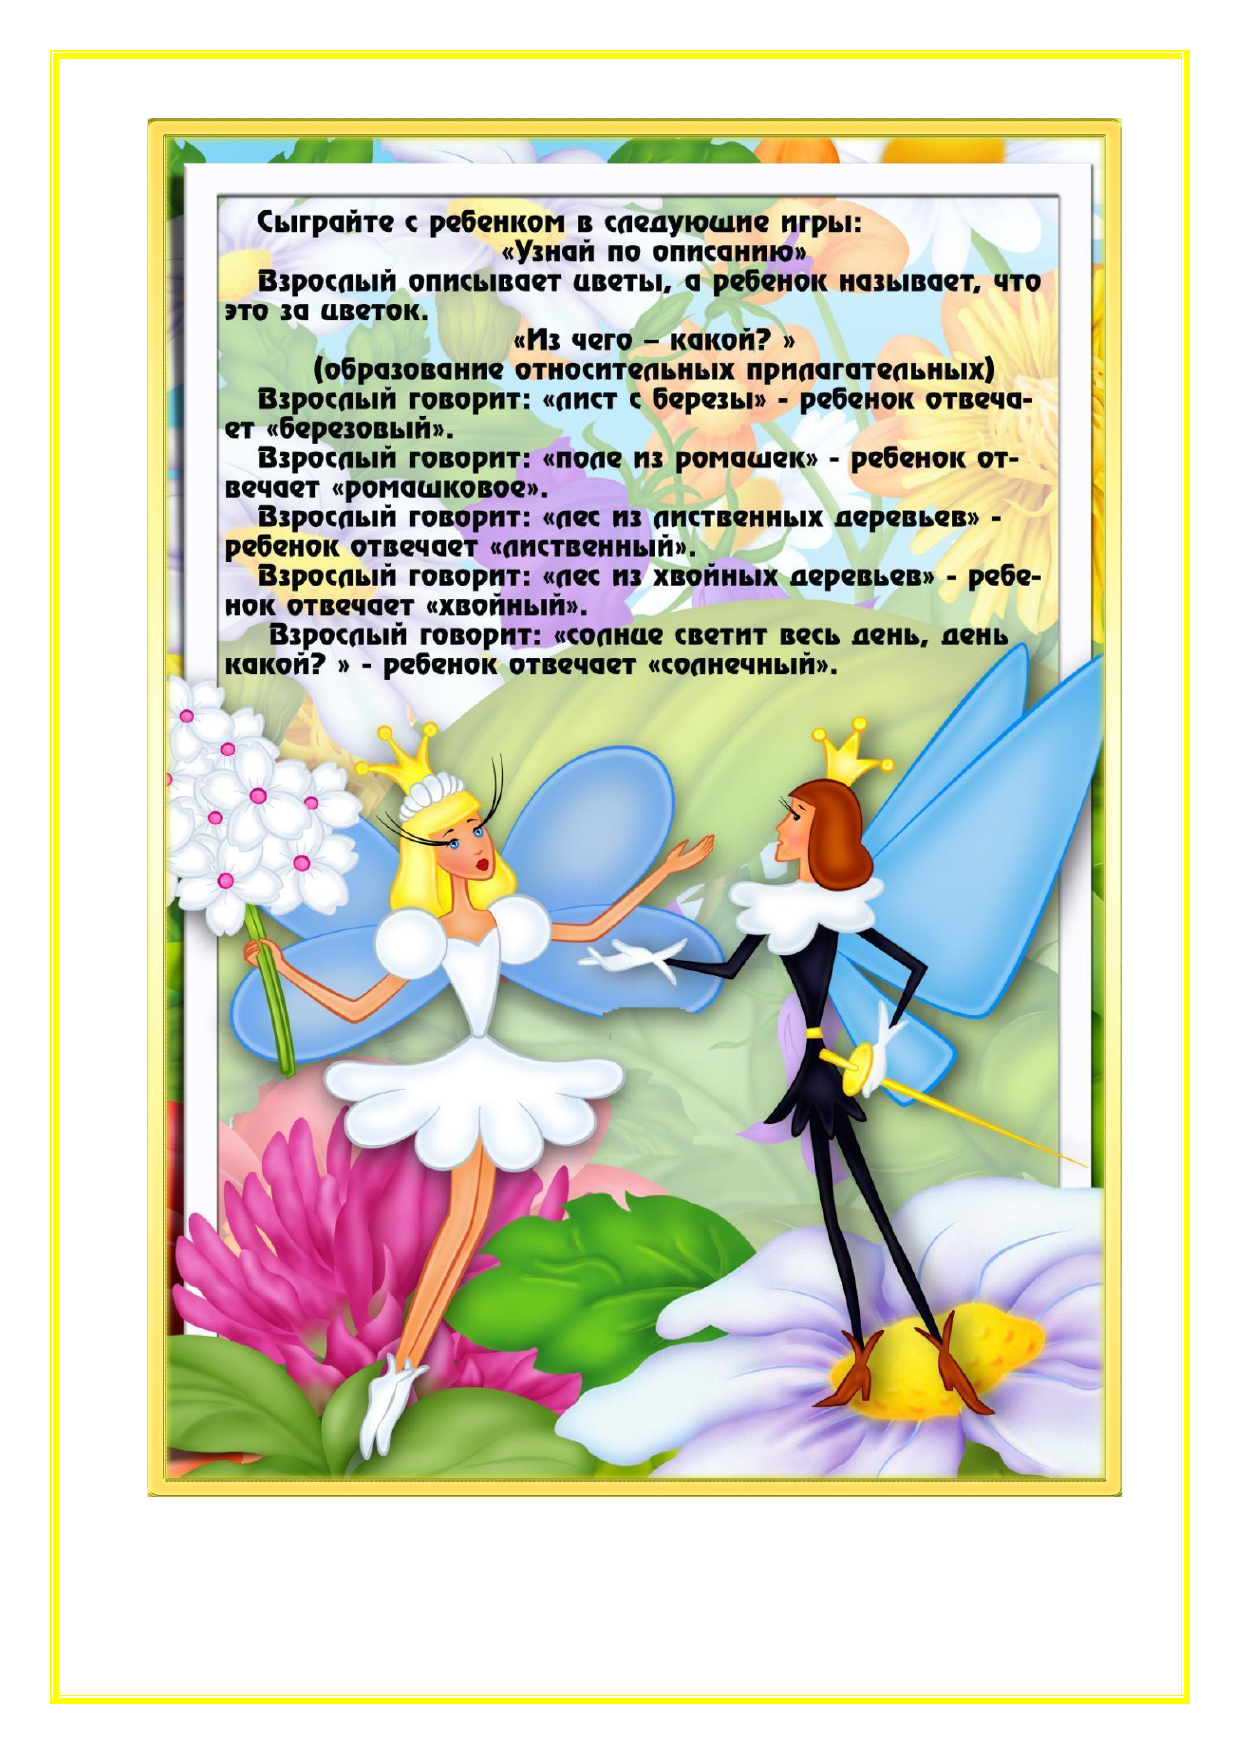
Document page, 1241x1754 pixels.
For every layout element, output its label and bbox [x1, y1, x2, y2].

picture [147, 118, 1123, 1497]
